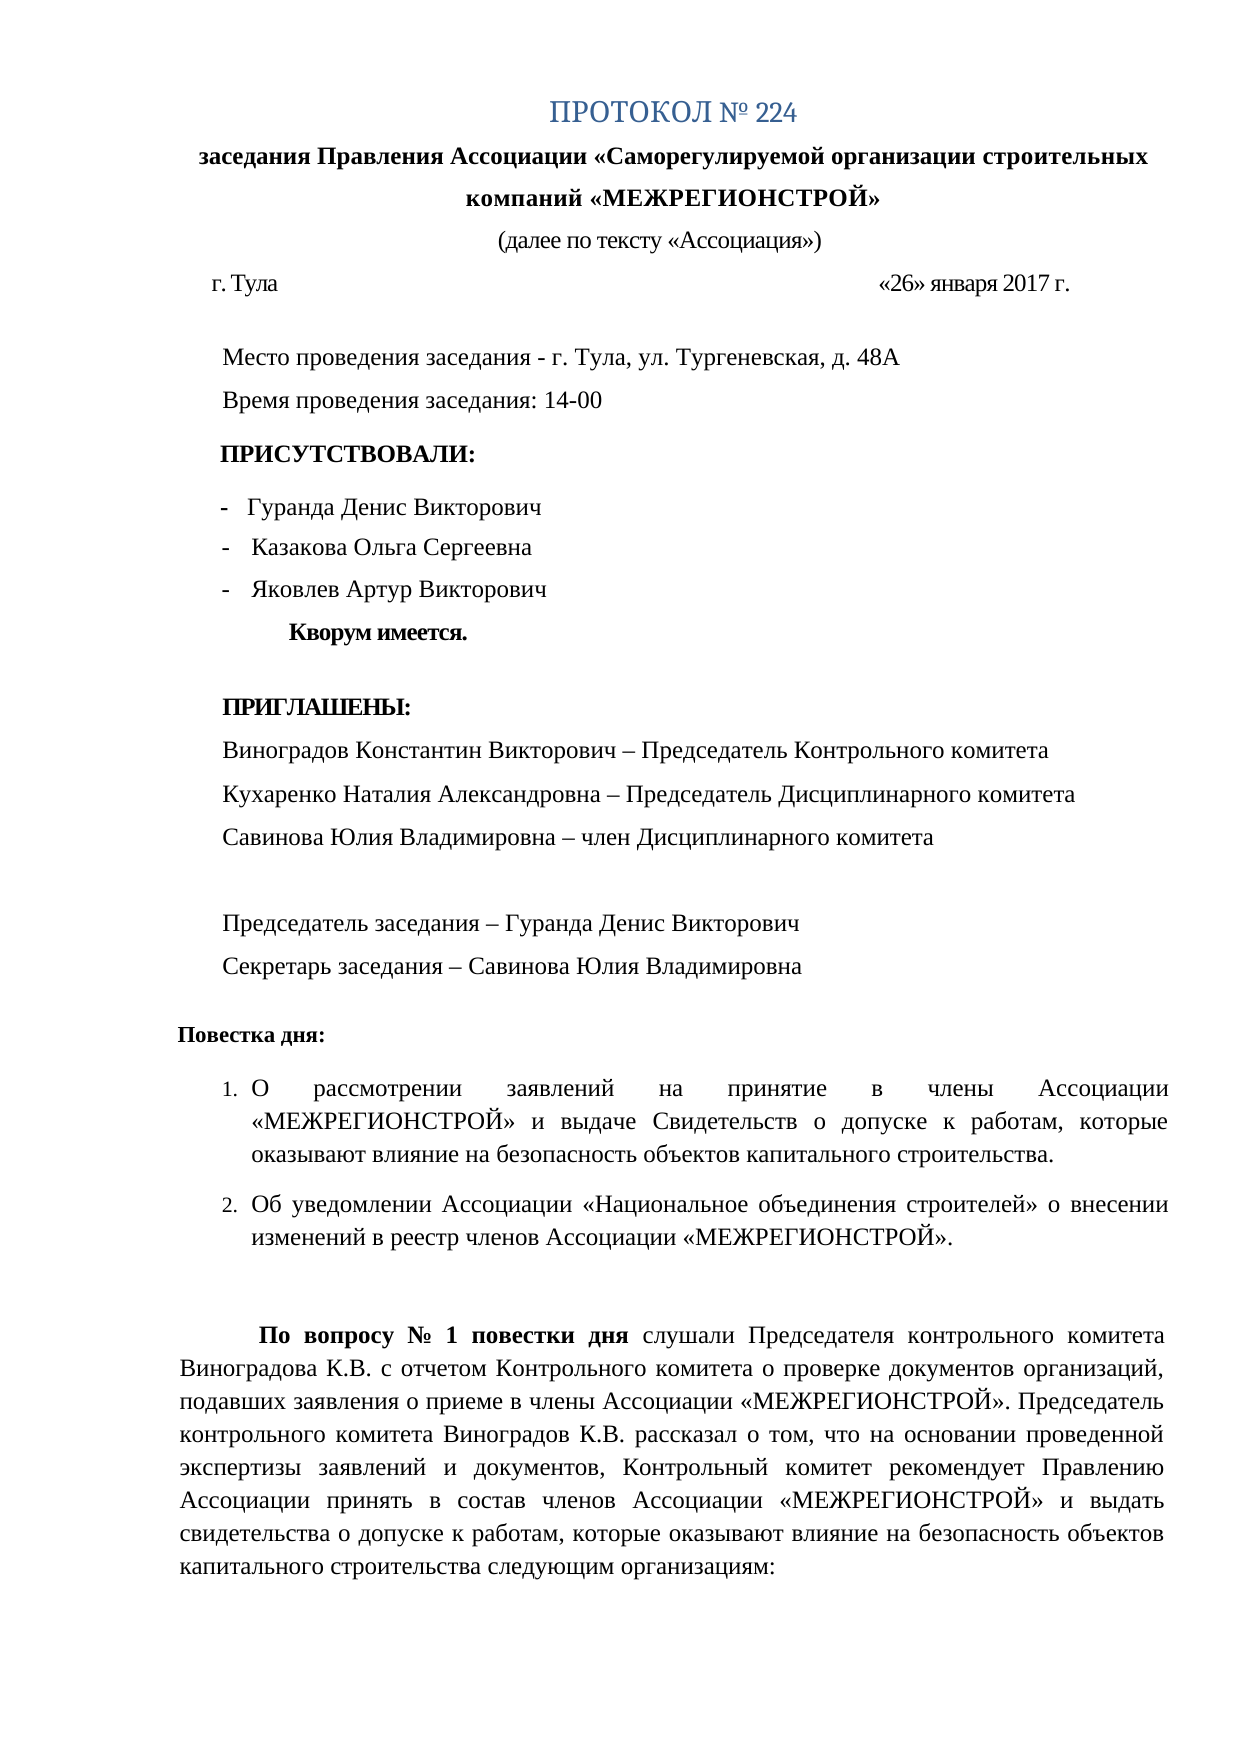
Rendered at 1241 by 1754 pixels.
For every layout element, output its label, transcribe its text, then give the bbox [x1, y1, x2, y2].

text ПРИСУТСТВОВАЛИ: [220, 439, 1169, 467]
list Об уведомлении Ассоциации «Национальное объединения строителей» о внесении изменений в реестр членов Ассоциации «МЕЖРЕГИОНСТРОЙ». [222, 1189, 1169, 1250]
text (далее по тексту «Ассоциация») [220, 215, 1075, 257]
text По вопросу № 1 повестки дня слушали Председателя контрольного комитета Виноградова К.В. с отчетом Контрольного комитета о проверке документов организаций, подавших заявления о приеме в члены Ассоциации «МЕЖРЕГИОНСТРОЙ». Председатель контрольного комитета Виноградов К.В. рассказал о том, что на основании проведенной экспертизы заявлений и документов, Контрольный комитет рекомендует Правлению Ассоциации принять в состав членов Ассоциации «МЕЖРЕГИОНСТРОЙ» и выдать свидетельства о допуске к работам, которые оказывают влияние на безопасность объектов капитального строительства следующим организациям: [179, 1320, 1165, 1580]
list Казакова Ольга Сергеевна [221, 521, 1169, 564]
text ПРИГЛАШЕНЫ: [222, 692, 1169, 721]
list О рассмотрении заявлений на принятие в члены Ассоциации «МЕЖРЕГИОНСТРОЙ» и выдаче Свидетельств о допуске к работам, которые оказывают влияние на безопасность объектов капитального строительства. [222, 1073, 1169, 1168]
text г. Тула «26» января 2017 г. [177, 257, 1075, 299]
subtitle ПРОТОКОЛ № 224 [177, 97, 1169, 130]
text Повестка дня: [177, 1021, 1169, 1047]
text - Гуранда Денис Викторович [220, 492, 1169, 521]
text Виноградов Константин Викторович – Председатель Контрольного комитета [222, 736, 1169, 764]
text Время проведения заседания: 14-00 [222, 385, 1169, 414]
text Секретарь заседания – Савинова Юлия Владимировна [222, 951, 1169, 980]
list Яковлев Артур Викторович [221, 564, 1169, 606]
text Председатель заседания – Гуранда Денис Викторович [222, 908, 1169, 937]
text Кворум имеется. [289, 607, 1169, 649]
text заседания Правления Ассоциации «Саморегулируемой организации строительных компаний «МЕЖРЕГИОНСТРОЙ» [177, 130, 1169, 215]
text Место проведения заседания - г. Тула, ул. Тургеневская, д. 48А [222, 342, 1169, 371]
text Кухаренко Наталия Александровна – Председатель Дисциплинарного комитета [222, 779, 1169, 807]
text Савинова Юлия Владимировна – член Дисциплинарного комитета [222, 822, 1169, 851]
